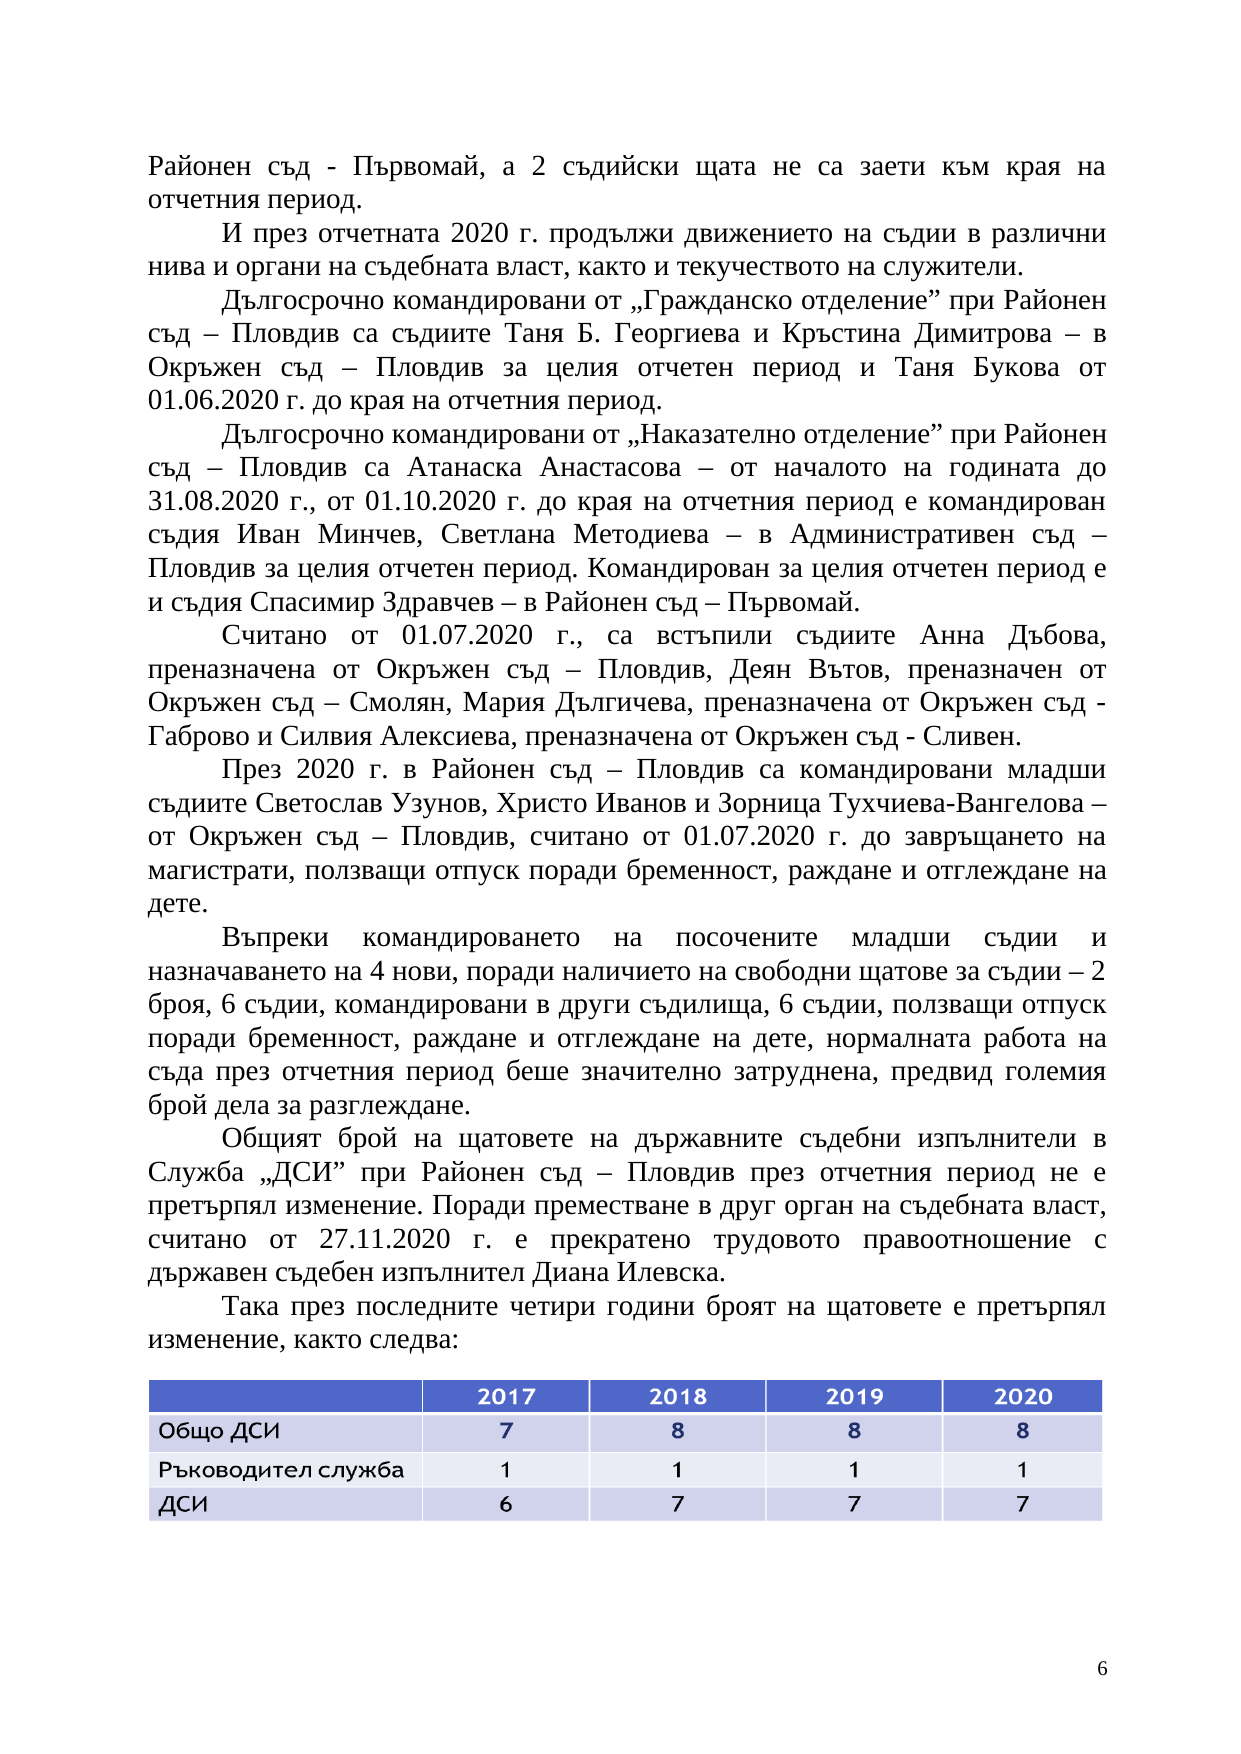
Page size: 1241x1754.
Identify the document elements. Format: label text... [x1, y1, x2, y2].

text Дългосрочно командировани от „Гражданско отделение” при Районен съд – Пловдив са съдиите Таня Б. Георгиева и Кръстина Димитрова – в Окръжен съд – Пловдив за целия отчетен период и Таня Букова от 01.06.2020 г. до края на отчетния период. [148, 282, 1107, 416]
text И през отчетната 2020 г. продължи движението на съдии в различни нива и органи на съдебната власт, както и текучеството на служители. [148, 215, 1107, 282]
text Въпреки командироването на посочените младши съдии и назначаването на 4 нови, поради наличието на свободни щатове за съдии – 2 броя, 6 съдии, командировани в други съдилища, 6 съдии, ползващи отпуск поради бременност, раждане и отглеждане на дете, нормалната работа на съда през отчетния период беше значително затруднена, предвид големия брой дела за разглеждане. [148, 919, 1107, 1120]
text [148, 148, 1107, 215]
text През 2020 г. в Районен съд – Пловдив са командировани младши съдиите Светослав Узунов, Христо Иванов и Зорница Тухчиева-Вангелова – от Окръжен съд – Пловдив, считано от 01.07.2020 г. до завръщането на магистрати, ползващи отпуск поради бременност, раждане и отглеждане на дете. [148, 751, 1107, 919]
text Дългосрочно командировани от „Наказателно отделение” при Районен съд – Пловдив са Атанаска Анастасова – от началото на годината до 31.08.2020 г., от 01.10.2020 г. до края на отчетния период е командирован съдия Иван Минчев, Светлана Методиева – в Административен съд – Пловдив за целия отчетен период. Командирован за целия отчетен период е и съдия Спасимир Здравчев – в Районен съд – Първомай. [148, 416, 1107, 617]
picture [147, 1376, 1103, 1529]
text Считано от 01.07.2020 г., са встъпили съдиите Анна Дъбова, преназначена от Окръжен съд – Пловдив, Деян Вътов, преназначен от Окръжен съд – Смолян, Мария Дългичева, преназначена от Окръжен съд - Габрово и Силвия Алексиева, преназначена от Окръжен съд - Сливен. [148, 617, 1107, 751]
text Общият брой на щатовете на държавните съдебни изпълнители в Служба „ДСИ” при Районен съд – Пловдив през отчетния период не е претърпял изменение. Поради преместване в друг орган на съдебната власт, считано от 27.11.2020 г. е прекратено трудовото правоотношение с държавен съдебен изпълнител Диана Илевска. [148, 1120, 1107, 1288]
text Така през последните четири години броят на щатовете е претърпял изменение, както следва: [148, 1288, 1107, 1355]
